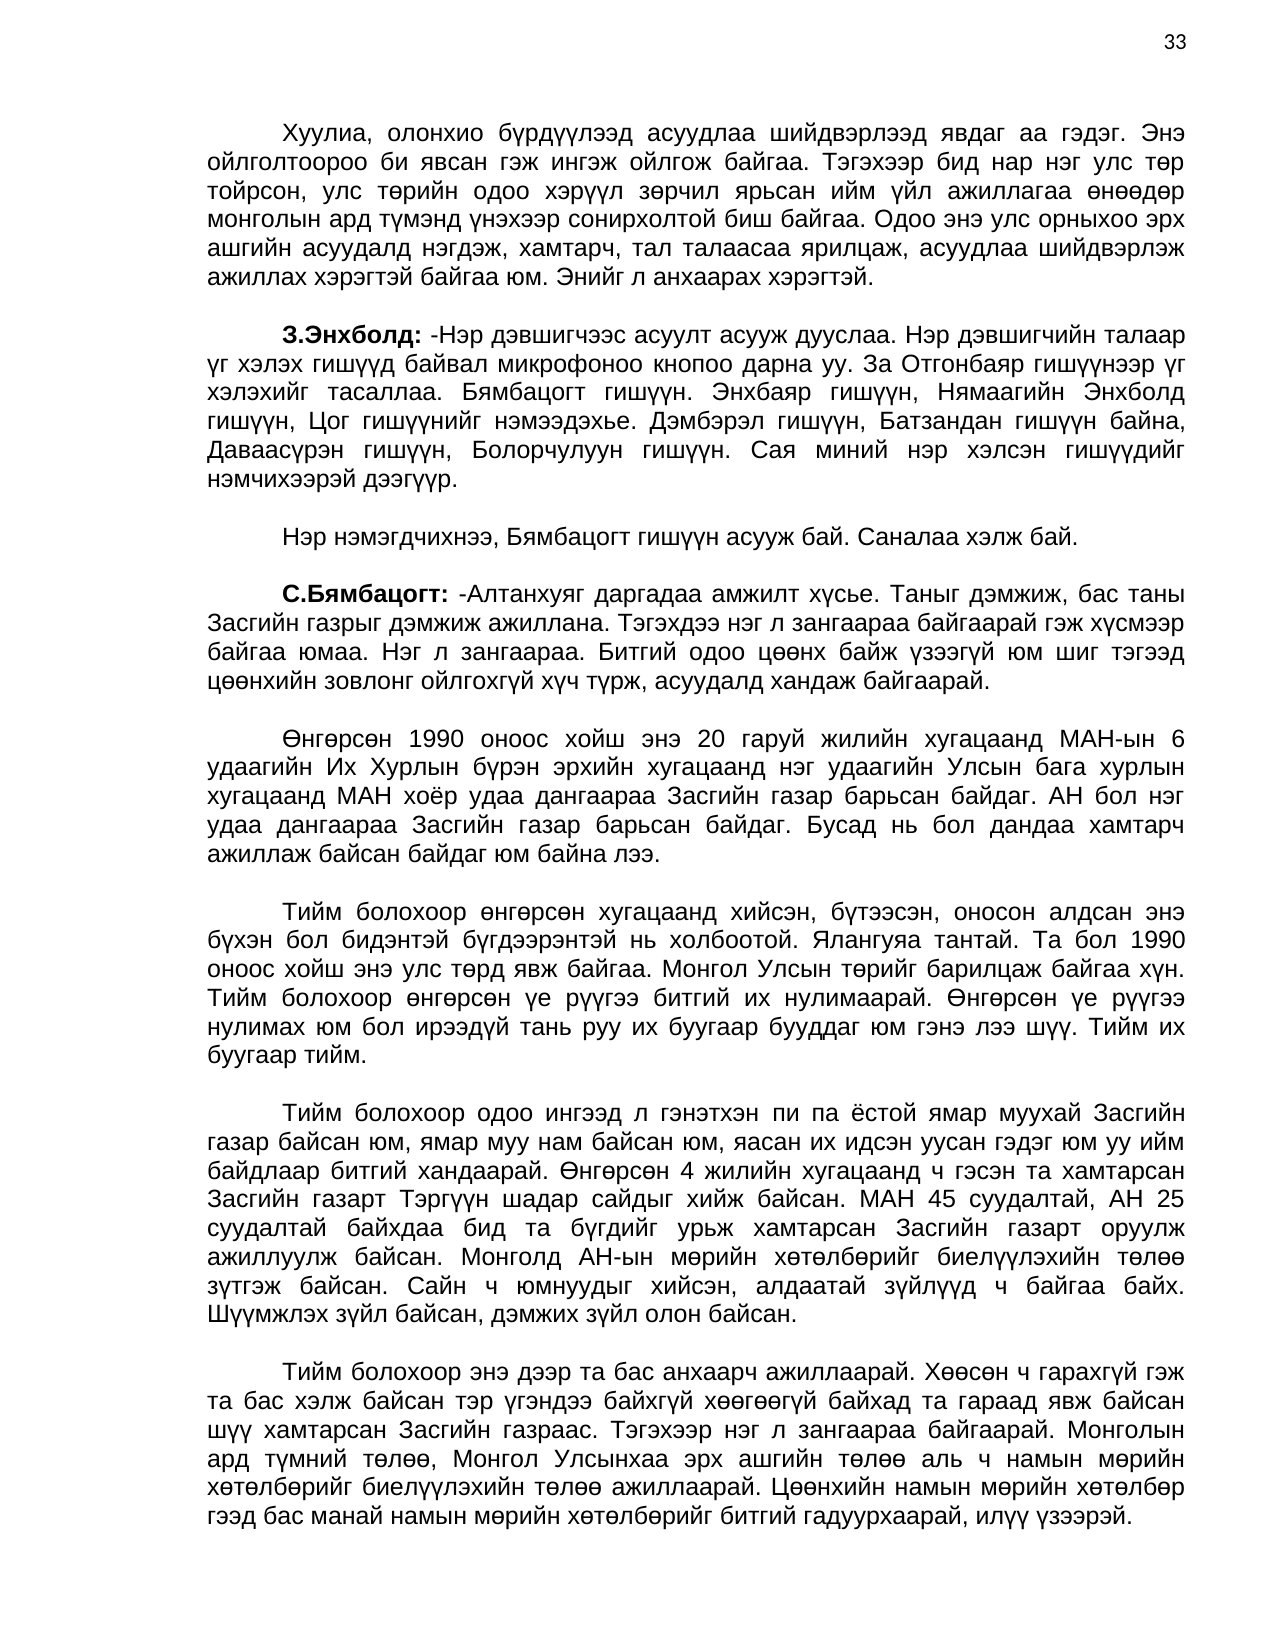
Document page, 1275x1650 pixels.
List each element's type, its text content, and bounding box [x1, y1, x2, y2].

text С.Бямбацогт: -Алтанхуяг даргадаа амжилт хүсье. Таныг дэмжиж, бас таны Засгийн газрыг дэмжиж ажиллана. Тэгэхдээ нэг л зангаараа байгаарай гэж хүсмээр байгаа юмаа. Нэг л зангаараа. Битгий одоо цөөнх байж үзээгүй юм шиг тэгээд цөөнхийн зовлонг ойлгохгүй хүч түрж, асуудалд хандаж байгаарай. [207, 579, 1186, 694]
text Тийм болохоор өнгөрсөн хугацаанд хийсэн, бүтээсэн, оносон алдсан энэ бүхэн бол бидэнтэй бүгдээрэнтэй нь холбоотой. Ялангуяа тантай. Та бол 1990 оноос хойш энэ улс төрд явж байгаа. Монгол Улсын төрийг барилцаж байгаа хүн. Тийм болохоор өнгөрсөн үе рүүгээ битгий их нулимаарай. Өнгөрсөн үе рүүгээ нулимах юм бол ирээдүй тань руу их буугаар бууддаг юм гэнэ лээ шүү. Тийм их буугаар тийм. [207, 896, 1186, 1069]
text Өнгөрсөн 1990 оноос хойш энэ 20 гаруй жилийн хугацаанд МАН-ын 6 удаагийн Их Хурлын бүрэн эрхийн хугацаанд нэг удаагийн Улсын бага хурлын хугацаанд МАН хоёр удаа дангаараа Засгийн газар барьсан байдаг. АН бол нэг удаа дангаараа Засгийн газар барьсан байдаг. Бусад нь бол дандаа хамтарч ажиллаж байсан байдаг юм байна лээ. [207, 723, 1186, 867]
text Хуулиа, олонхио бүрдүүлээд асуудлаа шийдвэрлээд явдаг аа гэдэг. Энэ ойлголтоороо би явсан гэж ингэж ойлгож байгаа. Тэгэхээр бид нар нэг улс төр тойрсон, улс төрийн одоо хэрүүл зөрчил ярьсан ийм үйл ажиллагаа өнөөдөр монголын ард түмэнд үнэхээр сонирхолтой биш байгаа. Одоо энэ улс орныхоо эрх ашгийн асуудалд нэгдэж, хамтарч, тал талаасаа ярилцаж, асуудлаа шийдвэрлэж ажиллах хэрэгтэй байгаа юм. Энийг л анхаарах хэрэгтэй. [207, 118, 1186, 291]
text З.Энхболд: -Нэр дэвшигчээс асуулт асууж дууслаа. Нэр дэвшигчийн талаар үг хэлэх гишүүд байвал микрофоноо кнопоо дарна уу. За Отгонбаяр гишүүнээр үг хэлэхийг тасаллаа. Бямбацогт гишүүн. Энхбаяр гишүүн, Нямаагийн Энхболд гишүүн, Цог гишүүнийг нэмээдэхье. Дэмбэрэл гишүүн, Батзандан гишүүн байна, Даваасүрэн гишүүн, Болорчулуун гишүүн. Сая миний нэр хэлсэн гишүүдийг нэмчихээрэй дээгүүр. [207, 320, 1186, 492]
text Нэр нэмэгдчихнээ, Бямбацогт гишүүн асууж бай. Саналаа хэлж бай. [207, 521, 1186, 550]
text Тийм болохоор одоо ингээд л гэнэтхэн пи па ёстой ямар муухай Засгийн газар байсан юм, ямар муу нам байсан юм, яасан их идсэн уусан гэдэг юм уу ийм байдлаар битгий хандаарай. Өнгөрсөн 4 жилийн хугацаанд ч гэсэн та хамтарсан Засгийн газарт Тэргүүн шадар сайдыг хийж байсан. МАН 45 суудалтай, АН 25 суудалтай байхдаа бид та бүгдийг урьж хамтарсан Засгийн газарт оруулж ажиллуулж байсан. Монголд АН-ын мөрийн хөтөлбөрийг биелүүлэхийн төлөө зүтгэж байсан. Сайн ч юмнуудыг хийсэн, алдаатай зүйлүүд ч байгаа байх. Шүүмжлэх зүйл байсан, дэмжих зүйл олон байсан. [207, 1098, 1186, 1328]
text Тийм болохоор энэ дээр та бас анхаарч ажиллаарай. Хөөсөн ч гарахгүй гэж та бас хэлж байсан тэр үгэндээ байхгүй хөөгөөгүй байхад та гараад явж байсан шүү хамтарсан Засгийн газраас. Тэгэхээр нэг л зангаараа байгаарай. Монголын ард түмний төлөө, Монгол Улсынхаа эрх ашгийн төлөө аль ч намын мөрийн хөтөлбөрийг биелүүлэхийн төлөө ажиллаарай. Цөөнхийн намын мөрийн хөтөлбөр гээд бас манай намын мөрийн хөтөлбөрийг битгий гадуурхаарай, илүү үзээрэй. [207, 1357, 1186, 1530]
